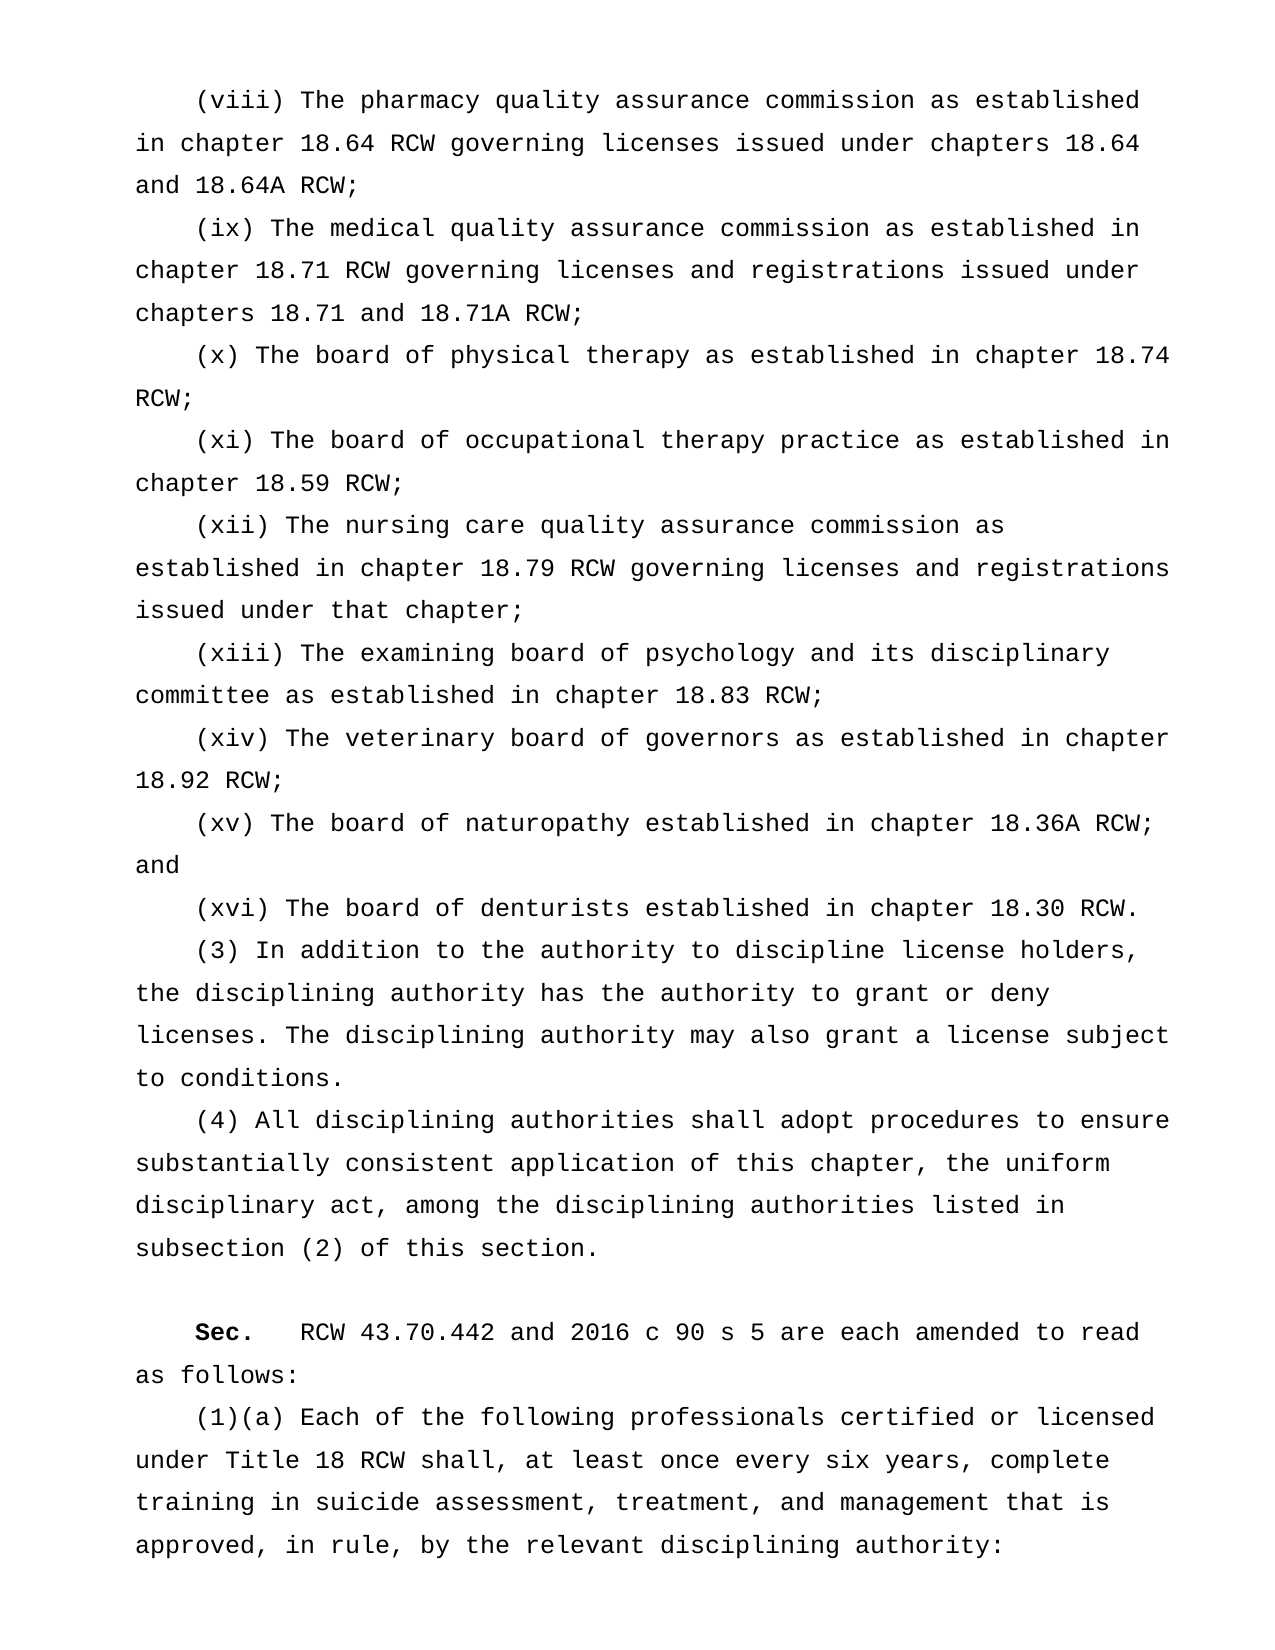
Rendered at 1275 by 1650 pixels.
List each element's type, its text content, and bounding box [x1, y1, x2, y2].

text (xvi) The board of denturists established in chapter 18.30 RCW. [135, 882, 1170, 925]
text (xv) The board of naturopathy established in chapter 18.36A RCW; and [135, 797, 1170, 882]
text Sec. RCW 43.70.442 and 2016 c 90 s 5 are each amended to read as follows: [135, 1307, 1170, 1392]
text (x) The board of physical therapy as established in chapter 18.74 RCW; [135, 330, 1170, 415]
text (xii) The nursing care quality assurance commission as established in chapter 18.79 RCW governing licenses and registrations issued under that chapter; [135, 500, 1170, 627]
text (4) All disciplining authorities shall adopt procedures to ensure substantially consistent application of this chapter, the uniform disciplinary act, among the disciplining authorities listed in subsection (2) of this section. [135, 1095, 1170, 1265]
text (viii) The pharmacy quality assurance commission as established in chapter 18.64 RCW governing licenses issued under chapters 18.64 and 18.64A RCW; [135, 75, 1170, 202]
text (xiii) The examining board of psychology and its disciplinary committee as established in chapter 18.83 RCW; [135, 627, 1170, 712]
text (1)(a) Each of the following professionals certified or licensed under Title 18 RCW shall, at least once every six years, complete training in suicide assessment, treatment, and management that is approved, in rule, by the relevant disciplining authority: [135, 1392, 1170, 1562]
text (xiv) The veterinary board of governors as established in chapter 18.92 RCW; [135, 712, 1170, 797]
text (xi) The board of occupational therapy practice as established in chapter 18.59 RCW; [135, 415, 1170, 500]
text (3) In addition to the authority to discipline license holders, the disciplining authority has the authority to grant or deny licenses. The disciplining authority may also grant a license subject to conditions. [135, 925, 1170, 1095]
text (ix) The medical quality assurance commission as established in chapter 18.71 RCW governing licenses and registrations issued under chapters 18.71 and 18.71A RCW; [135, 202, 1170, 330]
